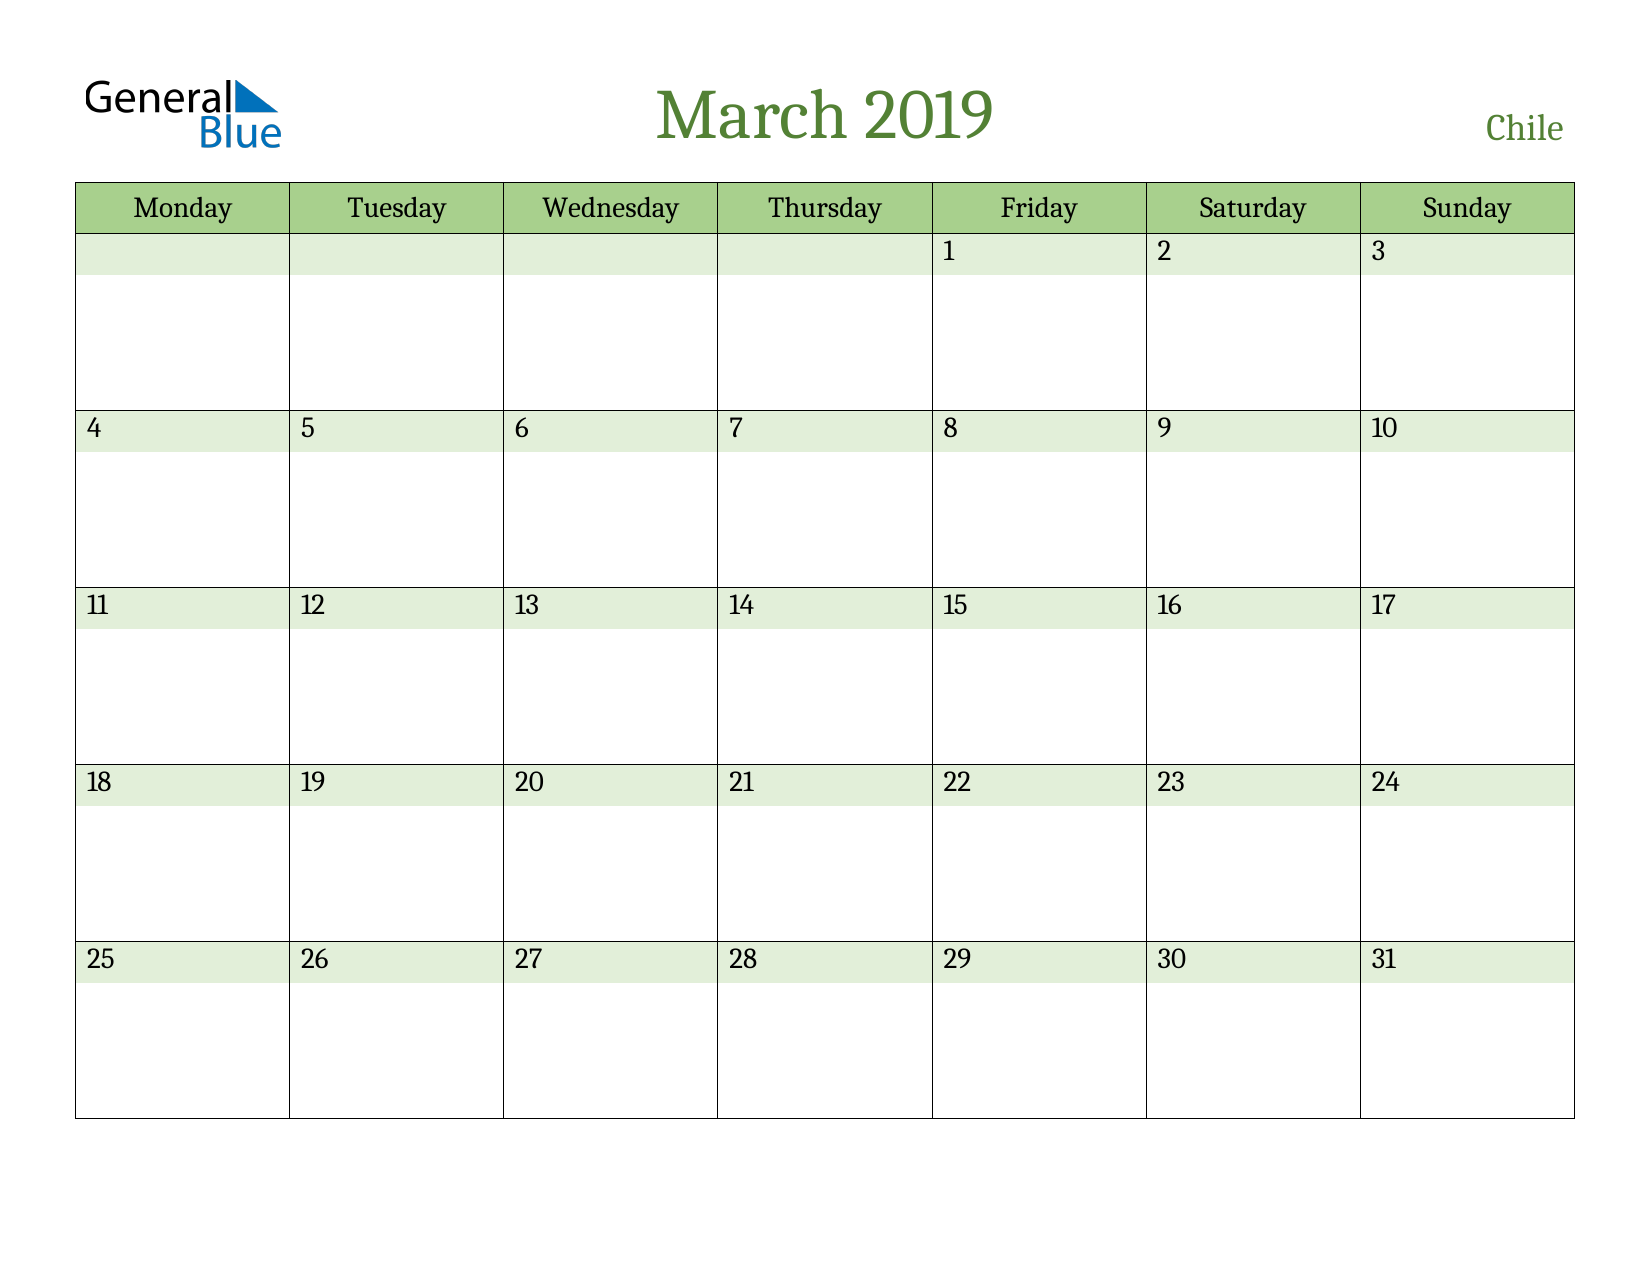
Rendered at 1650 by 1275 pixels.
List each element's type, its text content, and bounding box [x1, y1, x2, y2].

table_cell [290, 629, 503, 764]
table_cell Saturday [1147, 183, 1360, 233]
table_cell [504, 983, 717, 1118]
table_cell [1147, 983, 1360, 1118]
table_cell [290, 275, 503, 410]
table_cell [933, 452, 1146, 587]
table_cell 24 [1361, 765, 1574, 806]
table_cell 8 [933, 411, 1146, 452]
table_cell [718, 275, 932, 410]
table_cell 16 [1147, 588, 1360, 629]
table_cell [1361, 275, 1574, 410]
table_cell 1 [933, 234, 1146, 275]
table_cell Friday [933, 183, 1146, 233]
table_cell 4 [76, 411, 289, 452]
table_cell [504, 234, 717, 275]
table_cell [290, 234, 503, 275]
table_cell 18 [76, 765, 289, 806]
table_cell [1361, 806, 1574, 941]
table_cell [76, 806, 289, 941]
table_cell 9 [1147, 411, 1360, 452]
table_cell 28 [718, 942, 932, 983]
table_cell [933, 629, 1146, 764]
table_cell [718, 806, 932, 941]
table_cell [933, 275, 1146, 410]
table_cell 15 [933, 588, 1146, 629]
table_header [76, 75, 503, 182]
table_cell 26 [290, 942, 503, 983]
table_cell [76, 234, 289, 275]
table_cell [76, 452, 289, 587]
table_cell 27 [504, 942, 717, 983]
table_cell [1361, 983, 1574, 1118]
table_cell 31 [1361, 942, 1574, 983]
table_cell Tuesday [290, 183, 503, 233]
table_cell [504, 275, 717, 410]
table_cell [718, 452, 932, 587]
table_cell [1361, 629, 1574, 764]
table_cell 30 [1147, 942, 1360, 983]
table_cell [718, 983, 932, 1118]
table_cell Monday [76, 183, 289, 233]
table_cell Sunday [1361, 183, 1574, 233]
table_cell 20 [504, 765, 717, 806]
table_cell [504, 806, 717, 941]
table_cell 7 [718, 411, 932, 452]
table_cell [1147, 275, 1360, 410]
table_cell Wednesday [504, 183, 717, 233]
table_cell [933, 983, 1146, 1118]
table_header March 2019 [504, 75, 1146, 182]
table_cell 17 [1361, 588, 1574, 629]
table_cell [1361, 452, 1574, 587]
table_cell 13 [504, 588, 717, 629]
table_cell 6 [504, 411, 717, 452]
table_cell Thursday [718, 183, 932, 233]
table_cell [290, 452, 503, 587]
table_cell 10 [1361, 411, 1574, 452]
table_cell [718, 234, 932, 275]
picture [86, 80, 281, 148]
table_cell [504, 629, 717, 764]
table_cell 25 [76, 942, 289, 983]
table_cell 5 [290, 411, 503, 452]
table_cell [76, 629, 289, 764]
table_cell 11 [76, 588, 289, 629]
table_cell [933, 806, 1146, 941]
table_cell 22 [933, 765, 1146, 806]
table_cell 2 [1147, 234, 1360, 275]
table_cell [1147, 452, 1360, 587]
table_cell [76, 983, 289, 1118]
table_cell 21 [718, 765, 932, 806]
table_cell 23 [1147, 765, 1360, 806]
table_cell [1147, 629, 1360, 764]
table_cell 19 [290, 765, 503, 806]
table_cell [290, 983, 503, 1118]
table_cell 12 [290, 588, 503, 629]
table_cell 14 [718, 588, 932, 629]
table_cell 3 [1361, 234, 1574, 275]
table_cell [76, 275, 289, 410]
table_header Chile [1146, 75, 1574, 182]
table_cell [718, 629, 932, 764]
table_cell [1147, 806, 1360, 941]
table_cell [504, 452, 717, 587]
table_cell [290, 806, 503, 941]
table_cell 29 [933, 942, 1146, 983]
